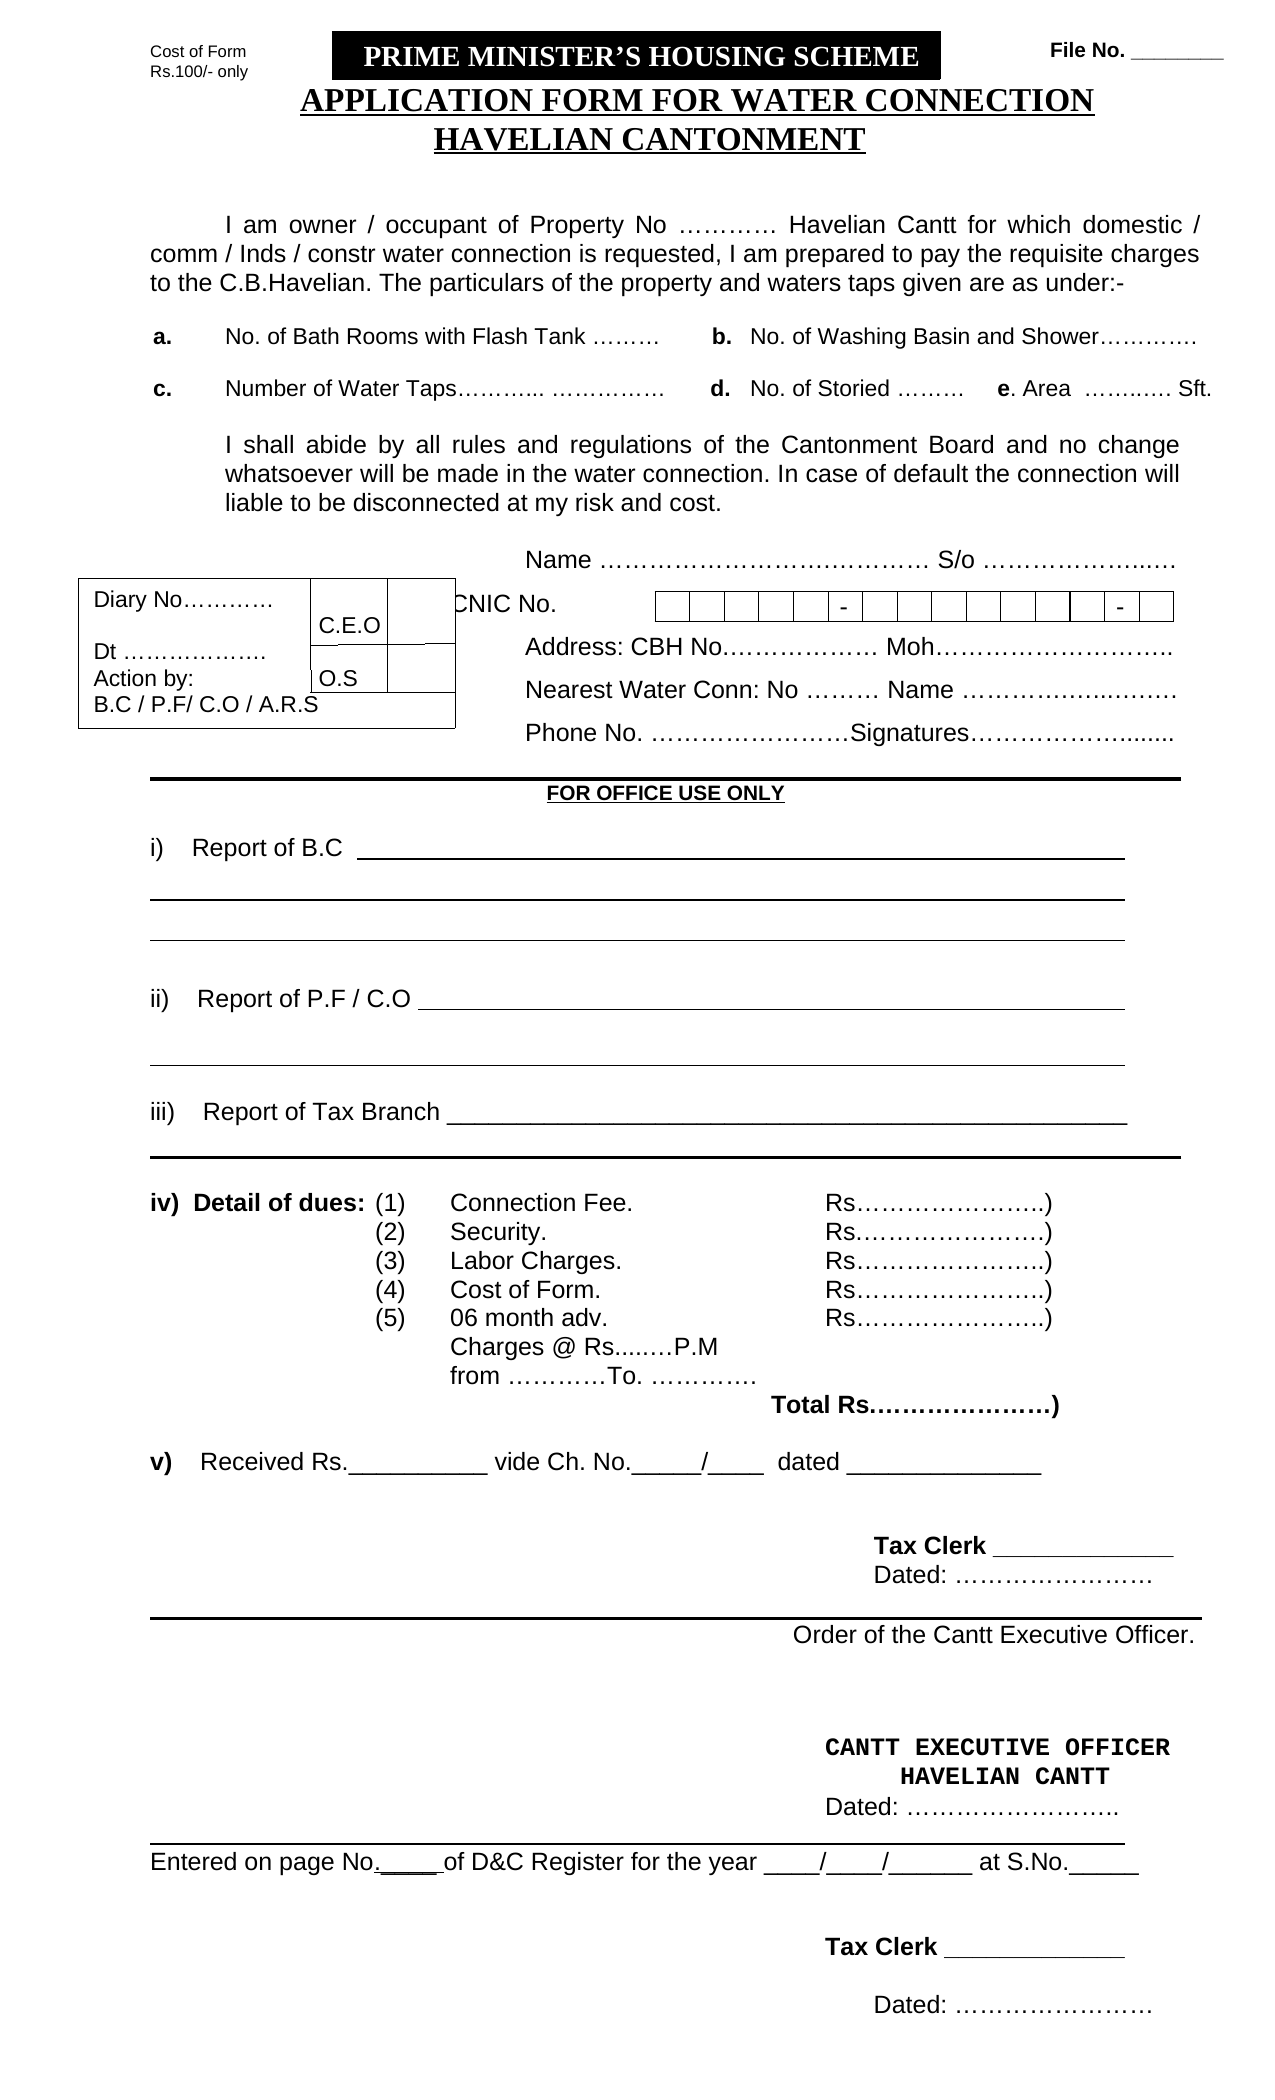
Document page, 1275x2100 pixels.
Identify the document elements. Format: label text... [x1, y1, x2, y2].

text HAVELIAN CANTT [750, 1763, 1162, 1792]
text CNIC No. [456, 588, 1182, 617]
list No. of Bath Rooms with Flash Tank ……… b. No. of Washing Basin and Shower…………. [153, 323, 1247, 349]
text Total Rs.…………………) [375, 1389, 1181, 1418]
table_header [1140, 592, 1173, 621]
text Dated: …………………… [150, 1990, 1181, 2018]
text Name ……………………….………… S/o ………………...… [225, 545, 1182, 574]
text (5) 06 month adv. Rs…………………..) [375, 1303, 1181, 1332]
text Tax Clerk _____________ [825, 1531, 1181, 1560]
table_header [967, 592, 1000, 621]
text Phone No. ……………………Signatures………………........ [150, 718, 1181, 777]
text (2) Security. Rs.………………….) [375, 1217, 1181, 1246]
text Entered on page No.____ of D&C Register for the year ____/____/______ at S.No._____ [150, 1847, 1162, 1876]
text Order of the Cantt Executive Officer. [150, 1620, 1202, 1649]
table_header [1071, 592, 1104, 621]
text (4) Cost of Form. Rs…………………..) [375, 1274, 1181, 1303]
text iii) Report of Tax Branch _________________________________________________ [150, 1097, 1181, 1126]
table_header [898, 592, 931, 621]
table_header [1036, 592, 1069, 621]
table_header - [829, 592, 862, 621]
text Dated: …………………… [150, 1560, 1181, 1588]
text Cost of Form File No. ________ [150, 37, 332, 61]
table_header [725, 592, 758, 621]
text Tax Clerk _____________ [150, 1932, 1181, 1961]
text I shall abide by all rules and regulations of the Cantonment Board and no change whatsoever will be made in the water connection. In case of default the connection will liable to be disconnected at my risk and cost. [225, 430, 1181, 517]
text ii) Report of P.F / C.O [150, 984, 1181, 1013]
table_header [690, 592, 724, 621]
table_header [863, 592, 897, 621]
text i) Report of B.C [150, 833, 1182, 862]
text v) Received Rs.__________ vide Ch. No._____/____ dated ______________ [150, 1447, 1181, 1504]
text (3) Labor Charges. Rs…………………..) [375, 1246, 1181, 1274]
table_header [759, 592, 793, 621]
text I am owner / occupant of Property No ………… Havelian Cantt for which domestic / comm / Inds / constr water connection is requested, I am prepared to pay the requisite charges to the C.B.Havelian. The particulars of the property and waters taps given are as under:- [150, 210, 1202, 296]
text Charges @ Rs.....…P.M [375, 1332, 1181, 1361]
text Address: CBH No.……………… Moh……………………….. [456, 632, 1182, 660]
text HAVELIAN CANTONMENT [150, 119, 1212, 157]
table_header [1001, 592, 1035, 621]
text CANTT EXECUTIVE OFFICER [150, 1735, 1202, 1763]
text Nearest Water Conn: No ……… Name ………….…...….…. [456, 675, 1182, 703]
list Number of Water Taps………... …………… d. No. of Storied ……… e. Area ……..…. Sft. [153, 375, 1228, 402]
text APPLICATION FORM FOR WATER CONNECTION [150, 81, 1212, 119]
text iv) Detail of dues: (1) Connection Fee. Rs…………………..) [150, 1188, 1181, 1217]
text from …………To. …………. [375, 1361, 1181, 1389]
table_header [656, 592, 689, 621]
text Cost of Form File No. ________ [941, 37, 1275, 61]
table_header [932, 592, 966, 621]
text FOR OFFICE USE ONLY [150, 781, 1181, 804]
text Rs.100/- only [150, 61, 1247, 81]
table_header - [1105, 592, 1139, 621]
table_header [794, 592, 828, 621]
text Dated: …………………….. [750, 1792, 1162, 1820]
